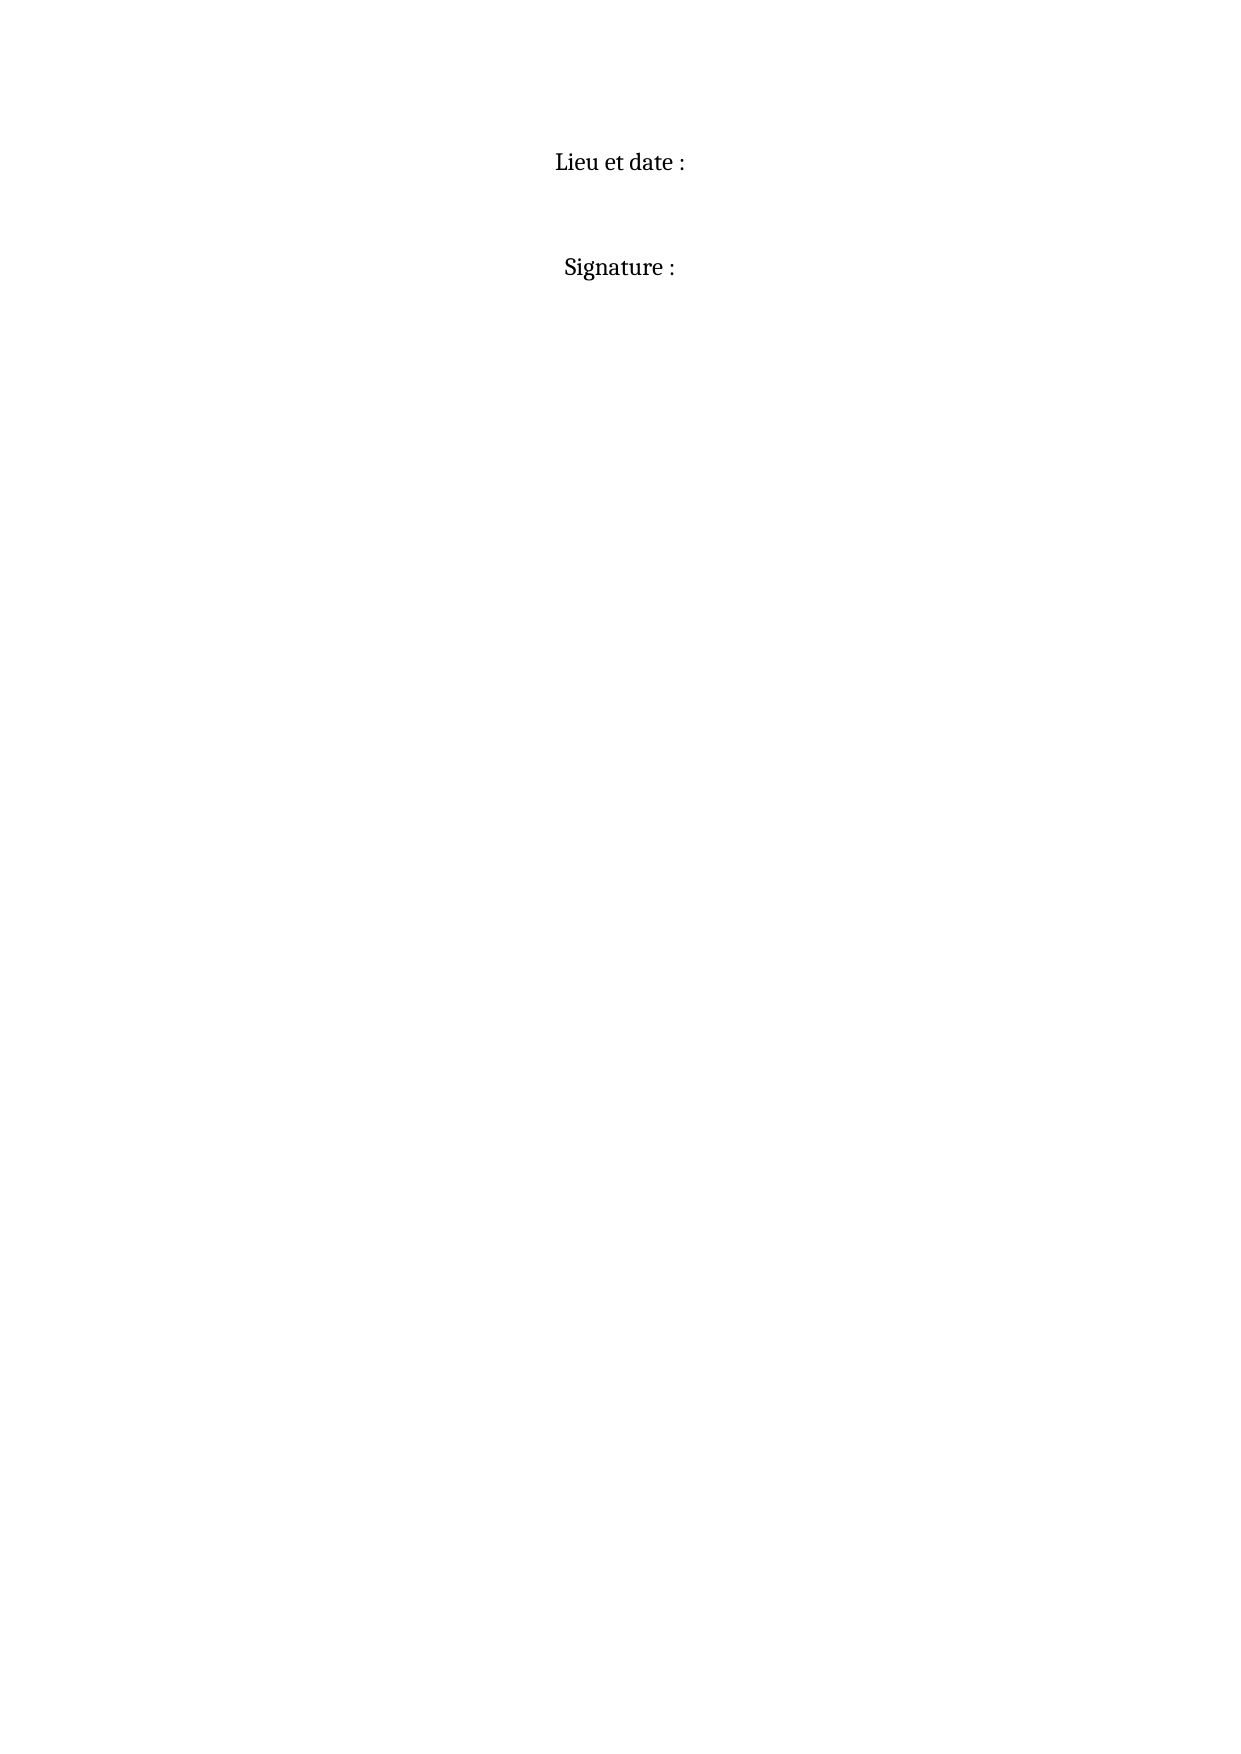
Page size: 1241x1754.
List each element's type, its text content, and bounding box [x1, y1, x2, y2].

text Signature : [148, 253, 1093, 281]
text Lieu et date : [148, 148, 1093, 176]
